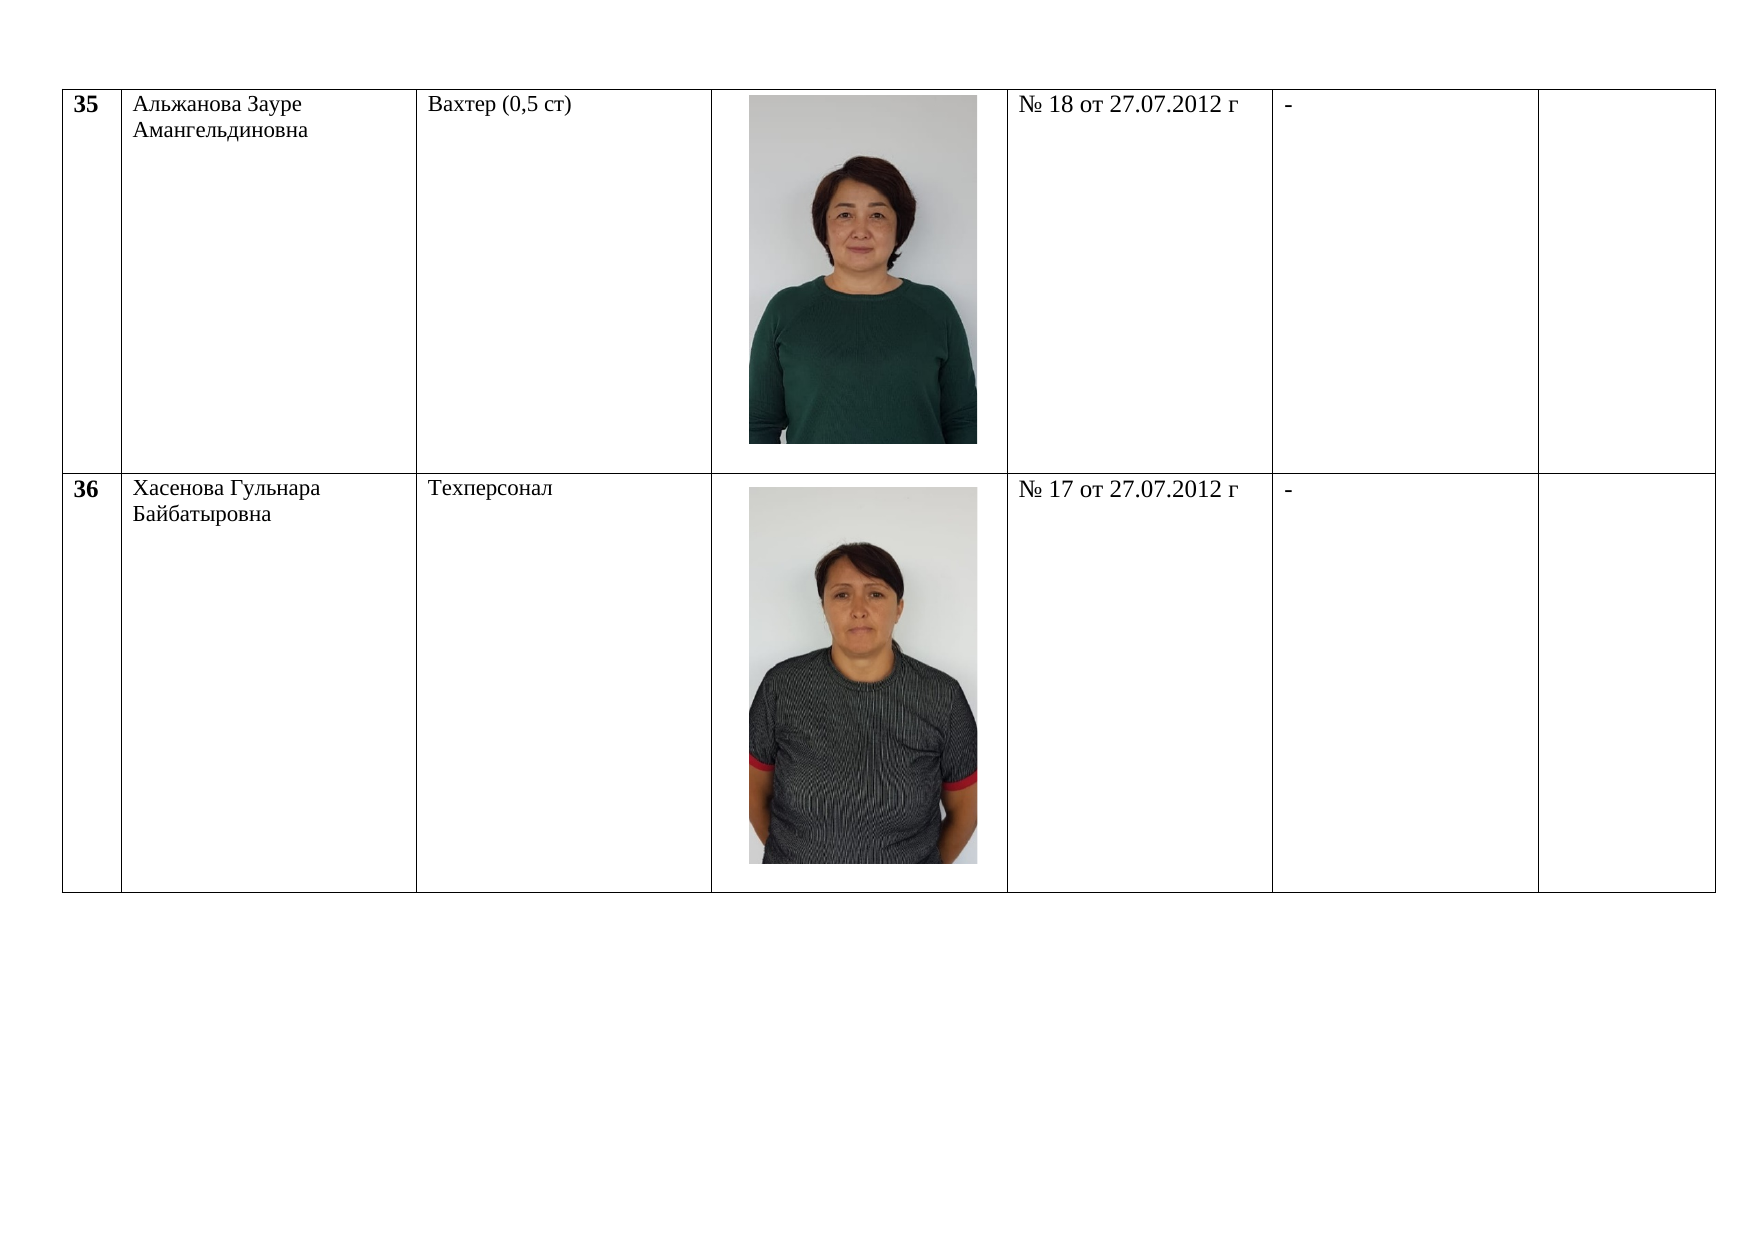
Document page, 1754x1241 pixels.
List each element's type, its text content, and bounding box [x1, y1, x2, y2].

table_cell Хасенова Гульнара Байбатыровна [122, 474, 416, 892]
table_cell № 18 от 27.07.2012 г [1008, 90, 1272, 473]
picture [749, 487, 978, 864]
table_cell - [1273, 474, 1538, 892]
table_cell 36 [63, 474, 121, 892]
table_cell - [1273, 90, 1538, 473]
table_cell Вахтер (0,5 ст) [417, 90, 711, 473]
table_cell [712, 90, 1007, 473]
table_cell Техперсонал [417, 474, 711, 892]
table_cell [1539, 90, 1715, 473]
table_cell 35 [63, 90, 121, 473]
table_cell Альжанова Зауре Амангельдиновна [122, 90, 416, 473]
picture [749, 95, 978, 444]
table_cell № 17 от 27.07.2012 г [1008, 474, 1272, 892]
table_cell [1539, 474, 1715, 892]
table_cell [712, 474, 1007, 892]
